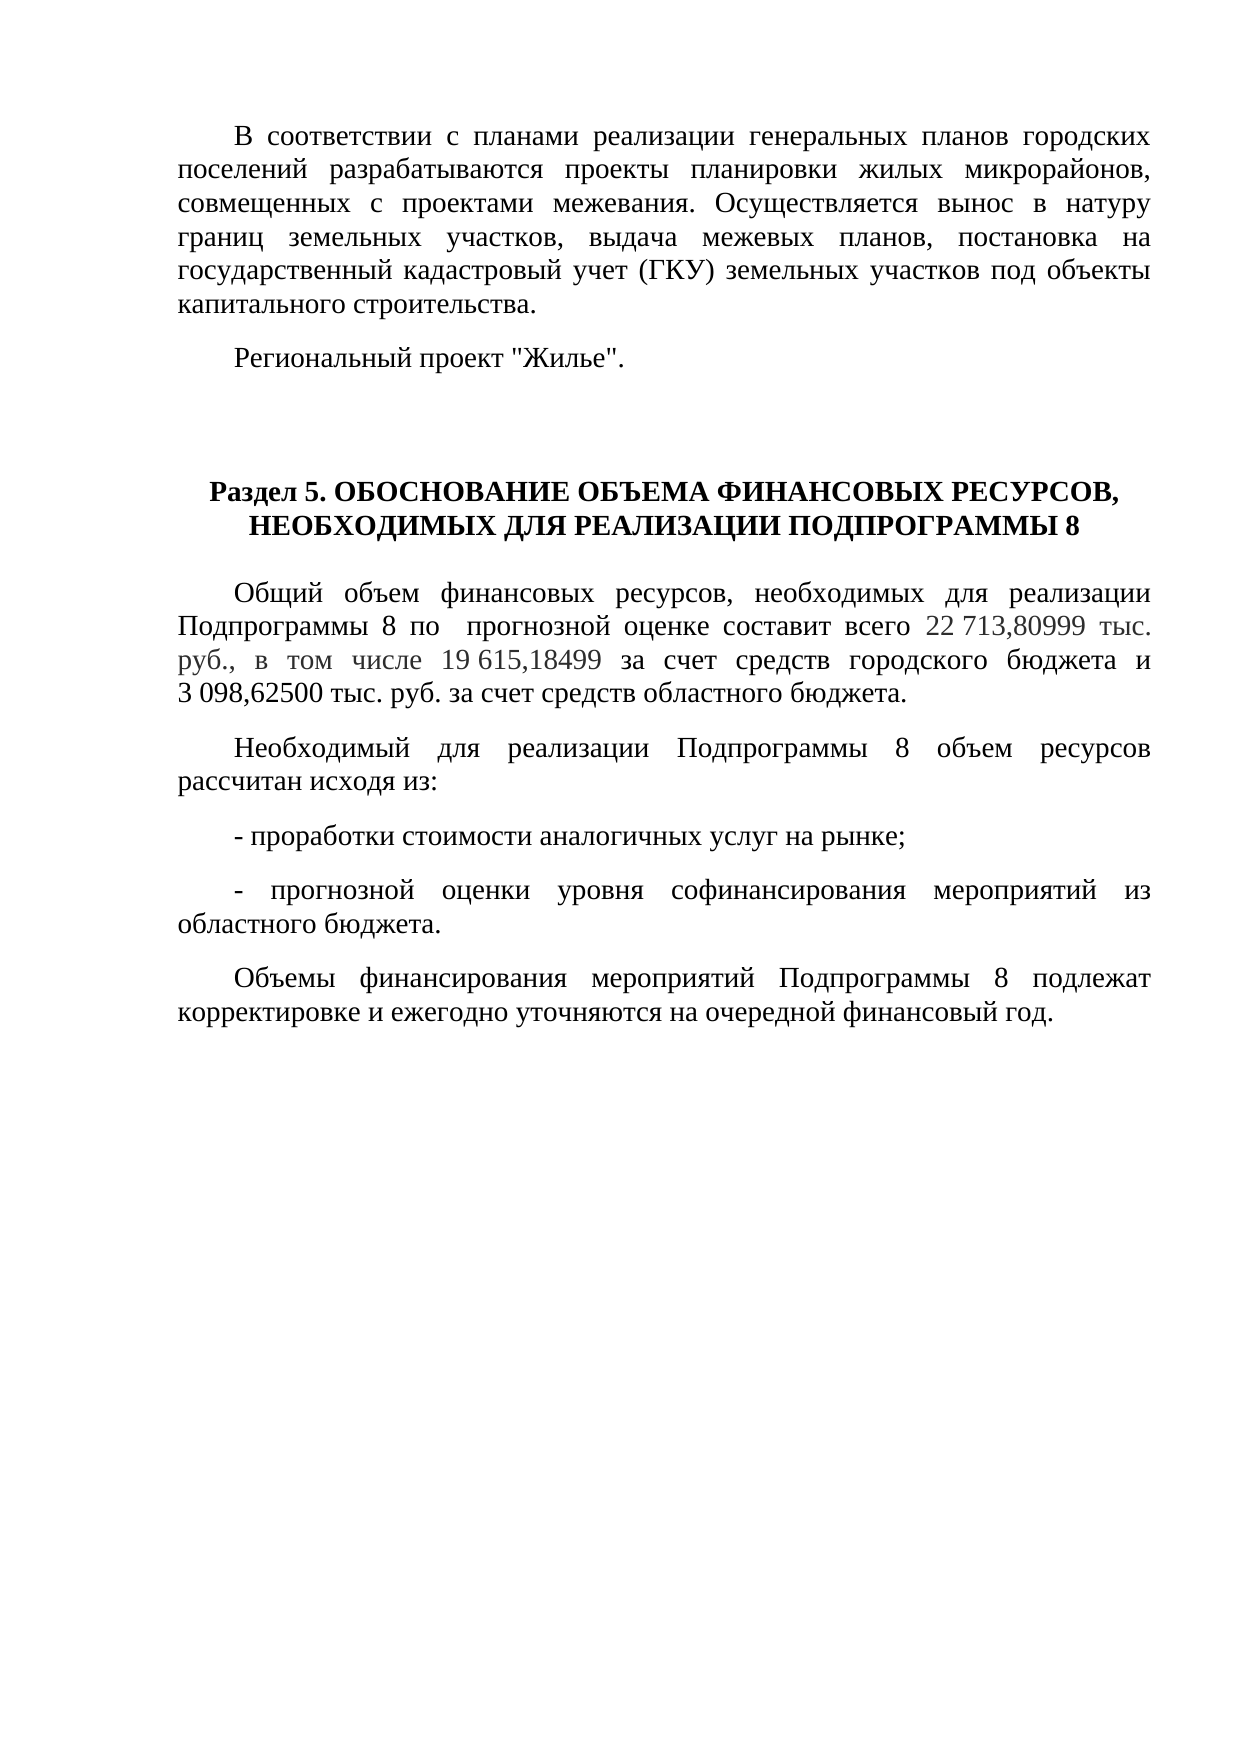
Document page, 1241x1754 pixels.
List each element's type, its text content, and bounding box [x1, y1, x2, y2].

text Региональный проект "Жилье". [177, 340, 1152, 374]
text Необходимый для реализации Подпрограммы 8 объем ресурсов рассчитан исходя из: [177, 730, 1152, 797]
text - проработки стоимости аналогичных услуг на рынке; [177, 818, 1152, 851]
title НЕОБХОДИМЫХ ДЛЯ РЕАЛИЗАЦИИ ПОДПРОГРАММЫ 8 [177, 508, 1152, 541]
text Объемы финансирования мероприятий Подпрограммы 8 подлежат корректировке и ежегодно уточняются на очередной финансовый год. [177, 960, 1152, 1027]
text - прогнозной оценки уровня софинансирования мероприятий из областного бюджета. [177, 872, 1152, 939]
text Общий объем финансовых ресурсов, необходимых для реализации Подпрограммы 8 по прогнозной оценке составит всего 22 713,80999 тыс. руб., в том числе 19 615,18499 за счет средств городского бюджета и 3 098,62500 тыс. руб. за счет средств областного бюджета. [177, 575, 1152, 709]
title Раздел 5. ОБОСНОВАНИЕ ОБЪЕМА ФИНАНСОВЫХ РЕСУРСОВ, [177, 474, 1152, 508]
text В соответствии с планами реализации генеральных планов городских поселений разрабатываются проекты планировки жилых микрорайонов, совмещенных с проектами межевания. Осуществляется вынос в натуру границ земельных участков, выдача межевых планов, постановка на государственный кадастровый учет (ГКУ) земельных участков под объекты капитального строительства. [177, 118, 1152, 319]
